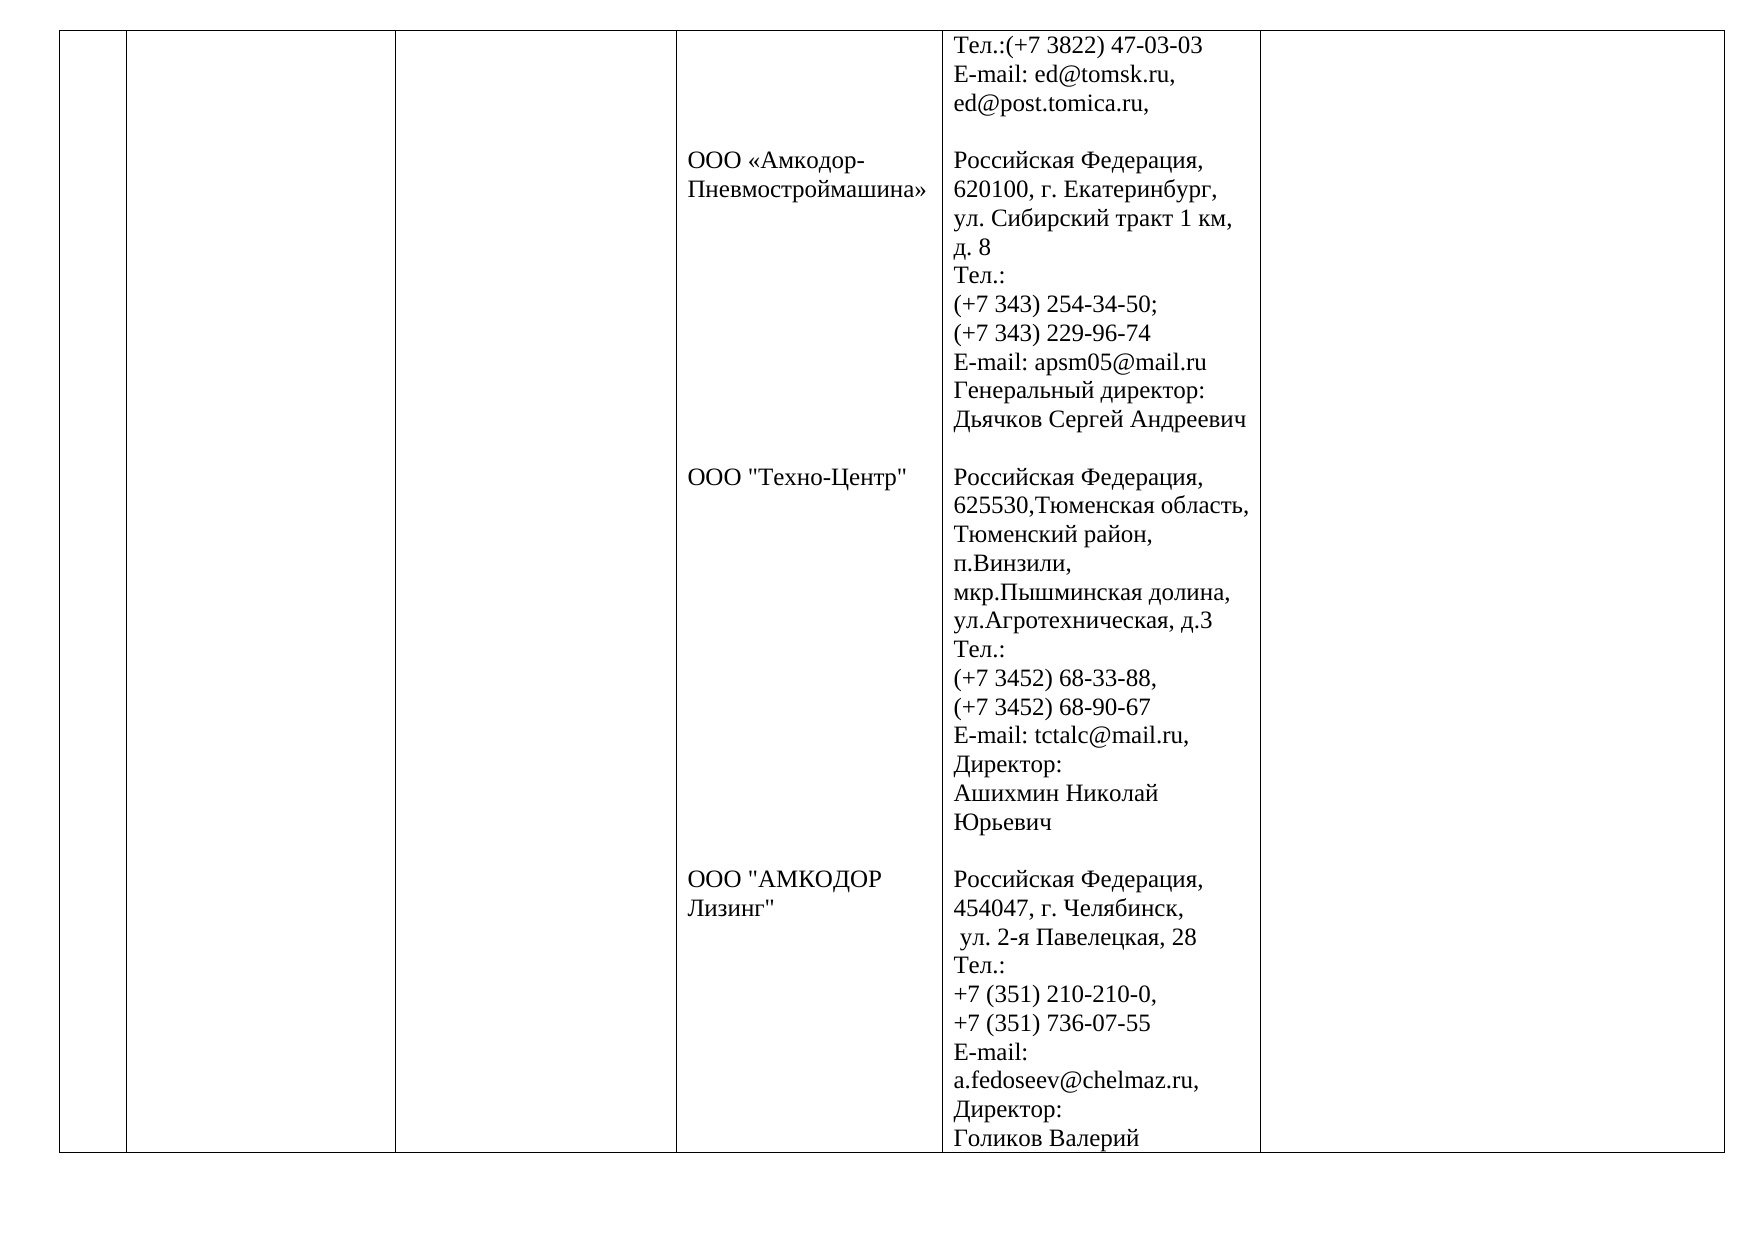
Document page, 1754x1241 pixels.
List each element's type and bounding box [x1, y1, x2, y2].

table_cell [1261, 31, 1724, 1152]
table_cell [396, 31, 676, 1152]
table_cell [943, 31, 1260, 1152]
table_cell [677, 31, 942, 1152]
table_cell [60, 31, 126, 1152]
table_cell [127, 31, 395, 1152]
